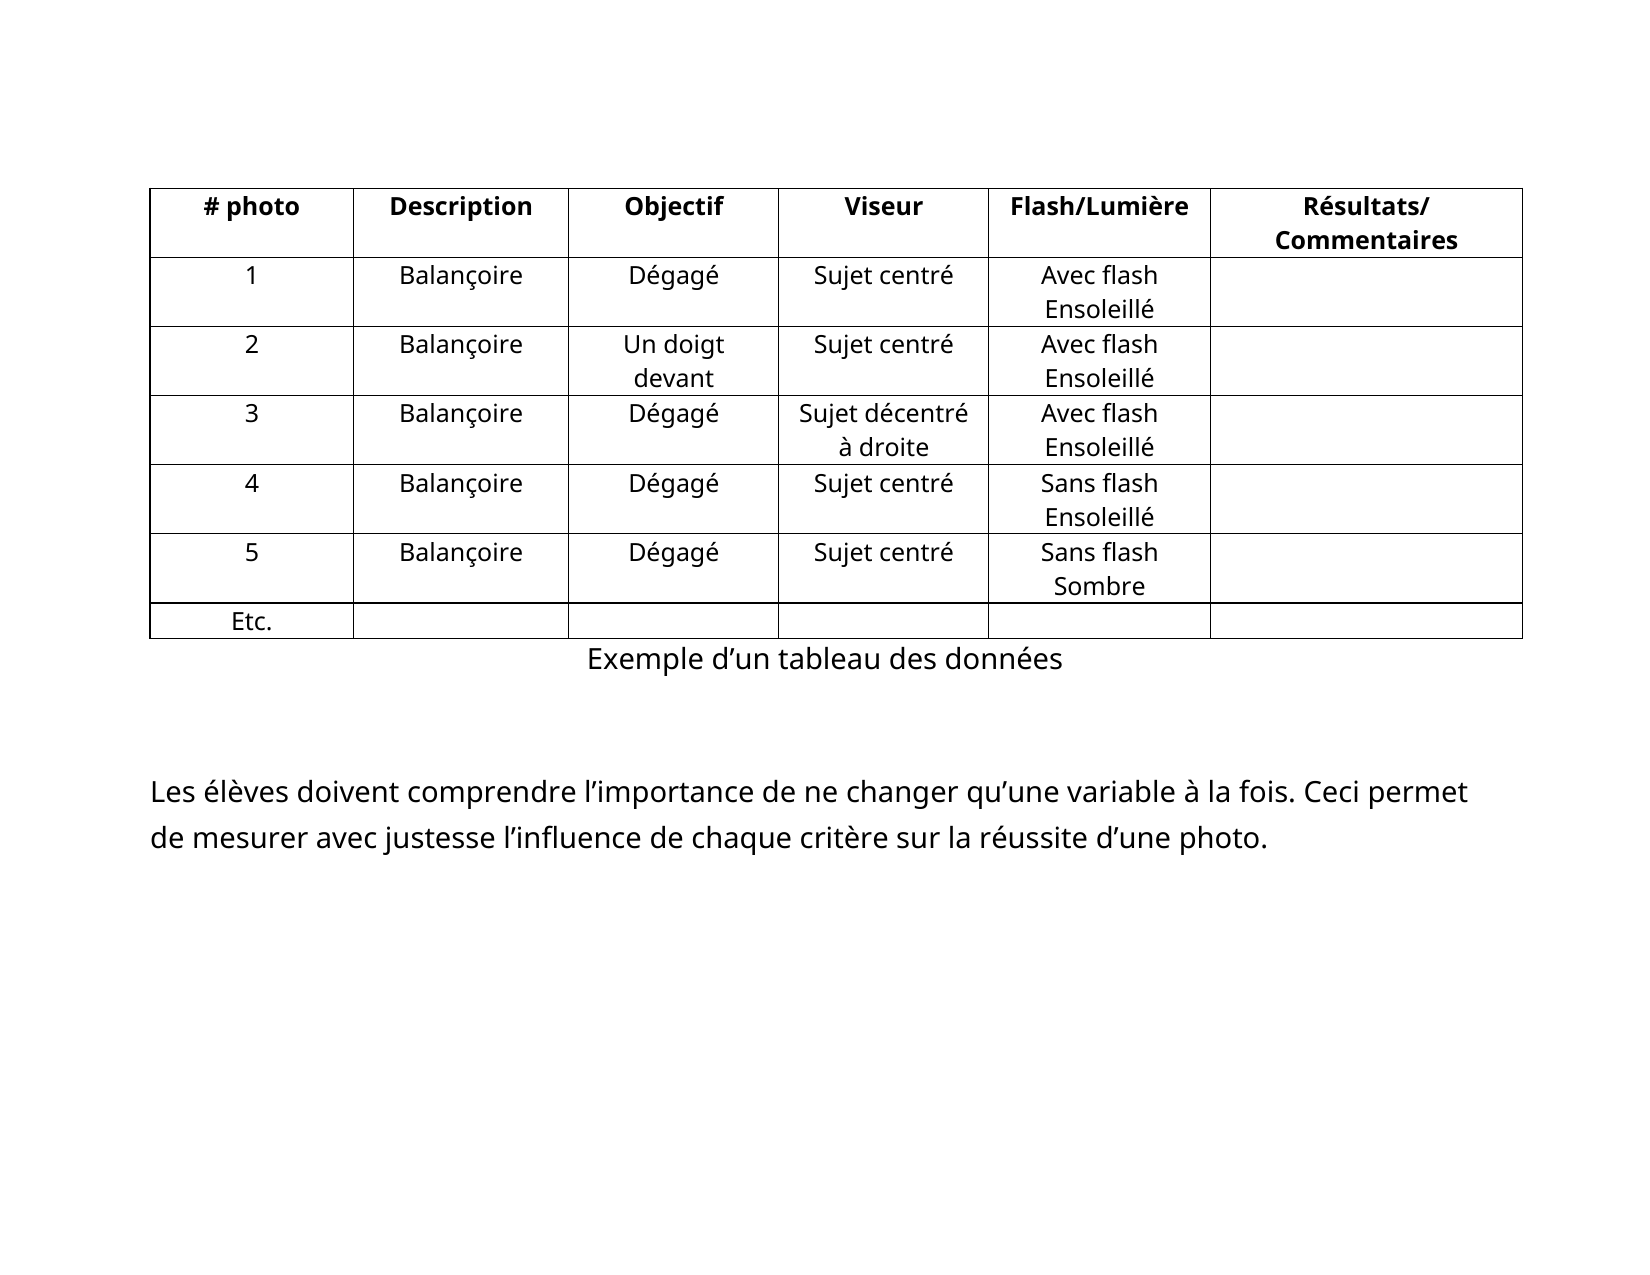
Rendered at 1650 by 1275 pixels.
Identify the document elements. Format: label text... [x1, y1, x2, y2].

table_header Objectif [569, 189, 778, 257]
table_cell [569, 604, 778, 638]
table_header Description [354, 189, 568, 257]
table_cell Sans flash Sombre [989, 534, 1210, 602]
table_cell [1211, 327, 1522, 395]
table_cell [1211, 604, 1522, 638]
table_cell Un doigt devant [569, 327, 778, 395]
table_cell [1211, 465, 1522, 533]
table_cell [354, 604, 568, 638]
table_cell Sujet centré [779, 534, 988, 602]
table_cell Sujet décentré à droite [779, 396, 988, 464]
text Les élèves doivent comprendre l’importance de ne changer qu’une variable à la fois. Ceci permet de mesurer avec justesse l’influence de chaque critère sur la réussite d’une photo. [150, 772, 1500, 857]
table_cell Sujet centré [779, 465, 988, 533]
table_cell 1 [151, 258, 353, 326]
table_cell [989, 604, 1210, 638]
table_cell Balançoire [354, 465, 568, 533]
table_cell Dégagé [569, 465, 778, 533]
table_cell 4 [151, 465, 353, 533]
table_cell [1211, 396, 1522, 464]
table_cell Sans flash Ensoleillé [989, 465, 1210, 533]
table_cell [779, 604, 988, 638]
table_cell [1211, 534, 1522, 602]
table_cell Balançoire [354, 327, 568, 395]
table_cell 3 [151, 396, 353, 464]
table_header Flash/Lumière [989, 189, 1210, 257]
table_cell Avec flash Ensoleillé [989, 396, 1210, 464]
table_header Résultats/Commentaires [1211, 189, 1522, 257]
table_cell Balançoire [354, 396, 568, 464]
table_cell Etc. [151, 604, 353, 638]
table_cell Dégagé [569, 396, 778, 464]
table_cell Balançoire [354, 534, 568, 602]
table_cell 5 [151, 534, 353, 602]
table_cell Dégagé [569, 258, 778, 326]
table_header # photo [151, 189, 353, 257]
text Exemple d’un tableau des données [150, 639, 1500, 678]
table_cell Avec flash Ensoleillé [989, 327, 1210, 395]
table_cell Avec flash Ensoleillé [989, 258, 1210, 326]
table_header Viseur [779, 189, 988, 257]
table_cell 2 [151, 327, 353, 395]
table_cell Dégagé [569, 534, 778, 602]
table_cell Balançoire [354, 258, 568, 326]
table_cell Sujet centré [779, 327, 988, 395]
table_cell Sujet centré [779, 258, 988, 326]
table_cell [1211, 258, 1522, 326]
